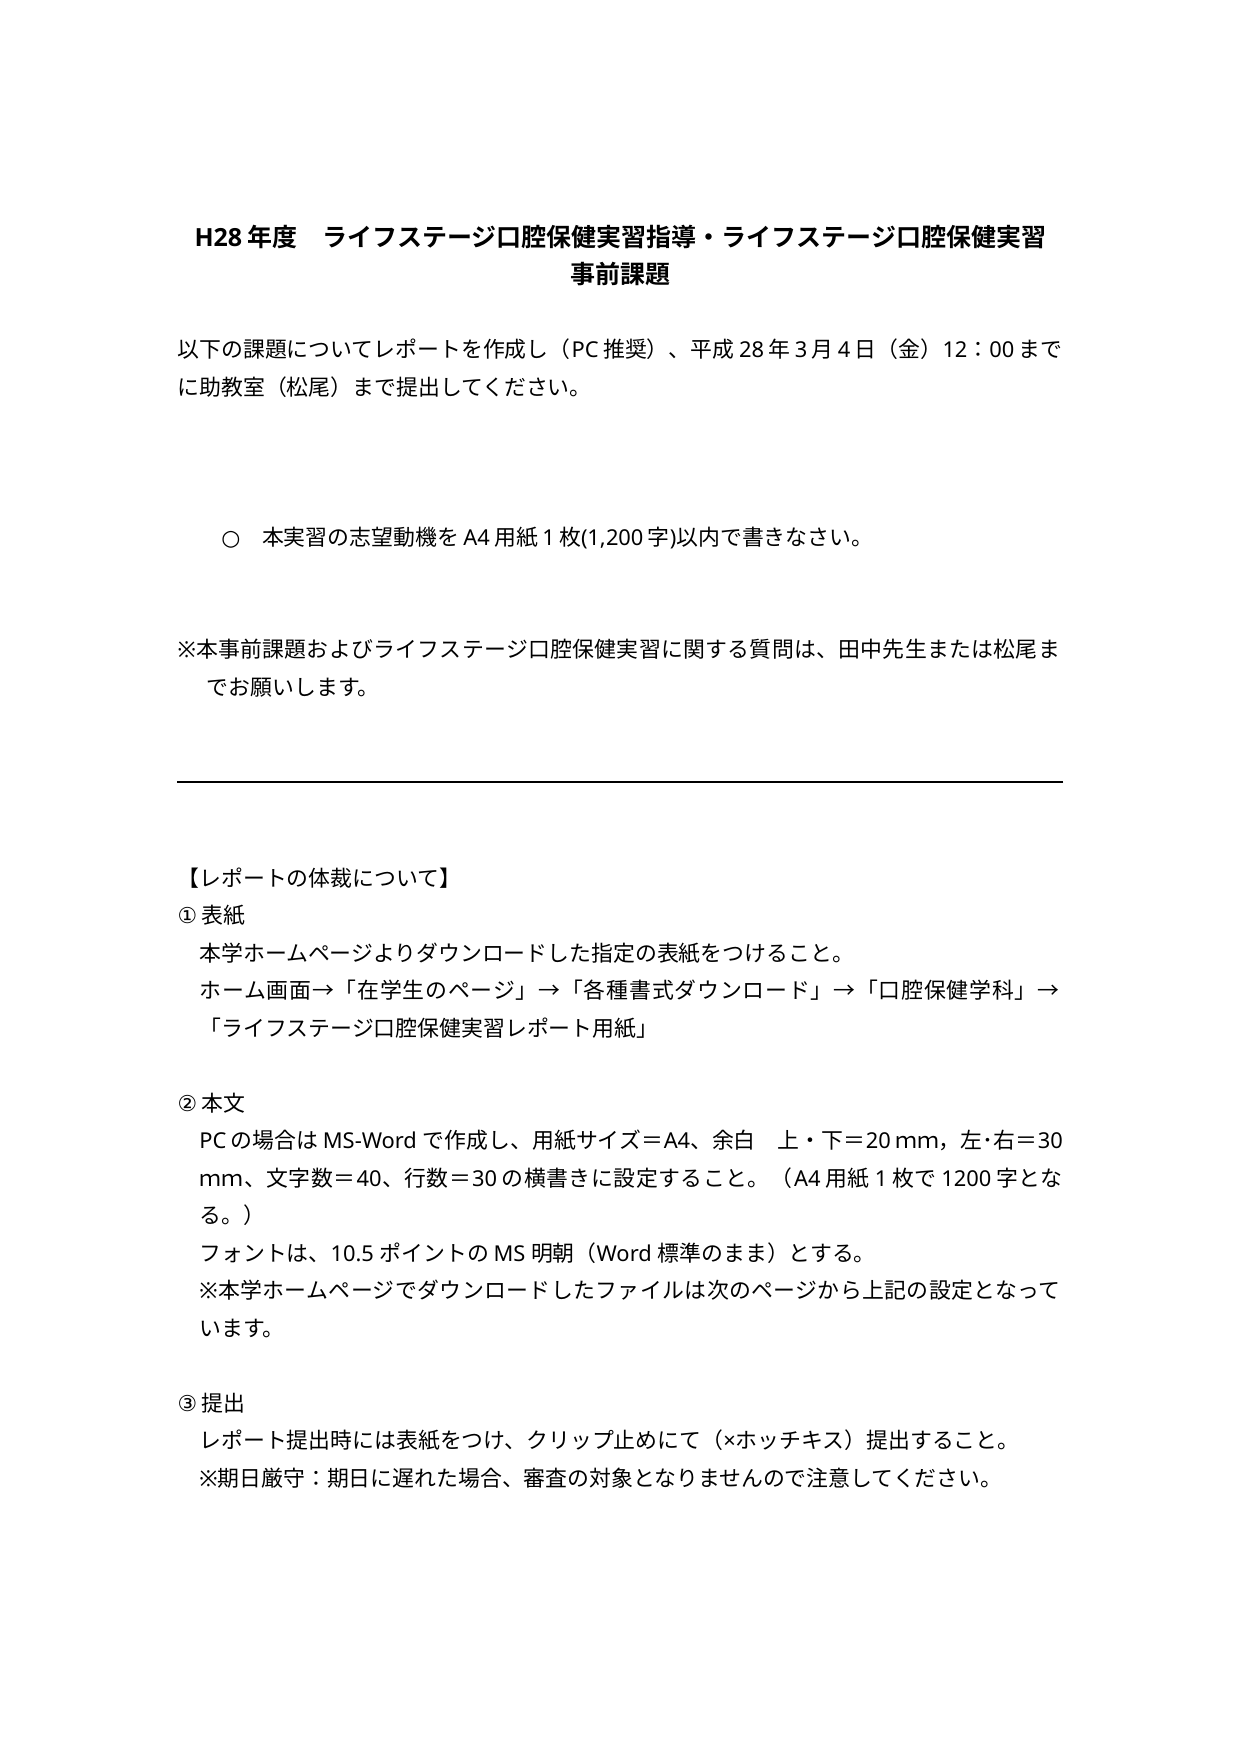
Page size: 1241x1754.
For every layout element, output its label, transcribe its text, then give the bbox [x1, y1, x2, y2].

list ○ 本実習の志望動機をA4用紙1枚(1,200字)以内で書きなさい。 [221, 517, 1063, 554]
text ※期日厳守：期日に遅れた場合、審査の対象となりませんので注意してください。 [199, 1458, 1063, 1495]
text H28年度 ライフステージ口腔保健実習指導・ライフステージ口腔保健実習 [177, 217, 1063, 254]
text ②本文 [177, 1083, 1063, 1120]
text ③提出 [177, 1383, 1063, 1420]
text ※本事前課題およびライフステージ口腔保健実習に関する質問は、田中先生または松尾までお願いします。 [177, 629, 1063, 704]
text ①表紙 [177, 895, 1063, 933]
text ホーム画面→「在学生のページ」→「各種書式ダウンロード」→「口腔保健学科」→「ライフステージ口腔保健実習レポート用紙」 [199, 970, 1063, 1045]
text フォントは、10.5 ポイントのMS 明朝（Word 標準のまま）とする。 [199, 1233, 1063, 1270]
text ※本学ホームページでダウンロードしたファイルは次のページから上記の設定となっています。 [199, 1270, 1063, 1345]
text 本学ホームページよりダウンロードした指定の表紙をつけること。 [199, 933, 1063, 970]
text 以下の課題についてレポートを作成し（PC推奨）、平成28年3月4日（金）12：00までに助教室（松尾）まで提出してください。 [177, 329, 1063, 404]
text 事前課題 [177, 254, 1063, 292]
text PCの場合はMS-Word で作成し、用紙サイズ＝A4、余白 上・下＝20ｍｍ，左･右＝30ｍｍ、文字数＝40、行数＝30の横書きに設定すること。（A4用紙1枚で1200字となる。） [199, 1120, 1063, 1233]
text レポート提出時には表紙をつけ、クリップ止めにて（×ホッチキス）提出すること。 [199, 1420, 1063, 1458]
text 【レポートの体裁について】 [177, 858, 1063, 895]
